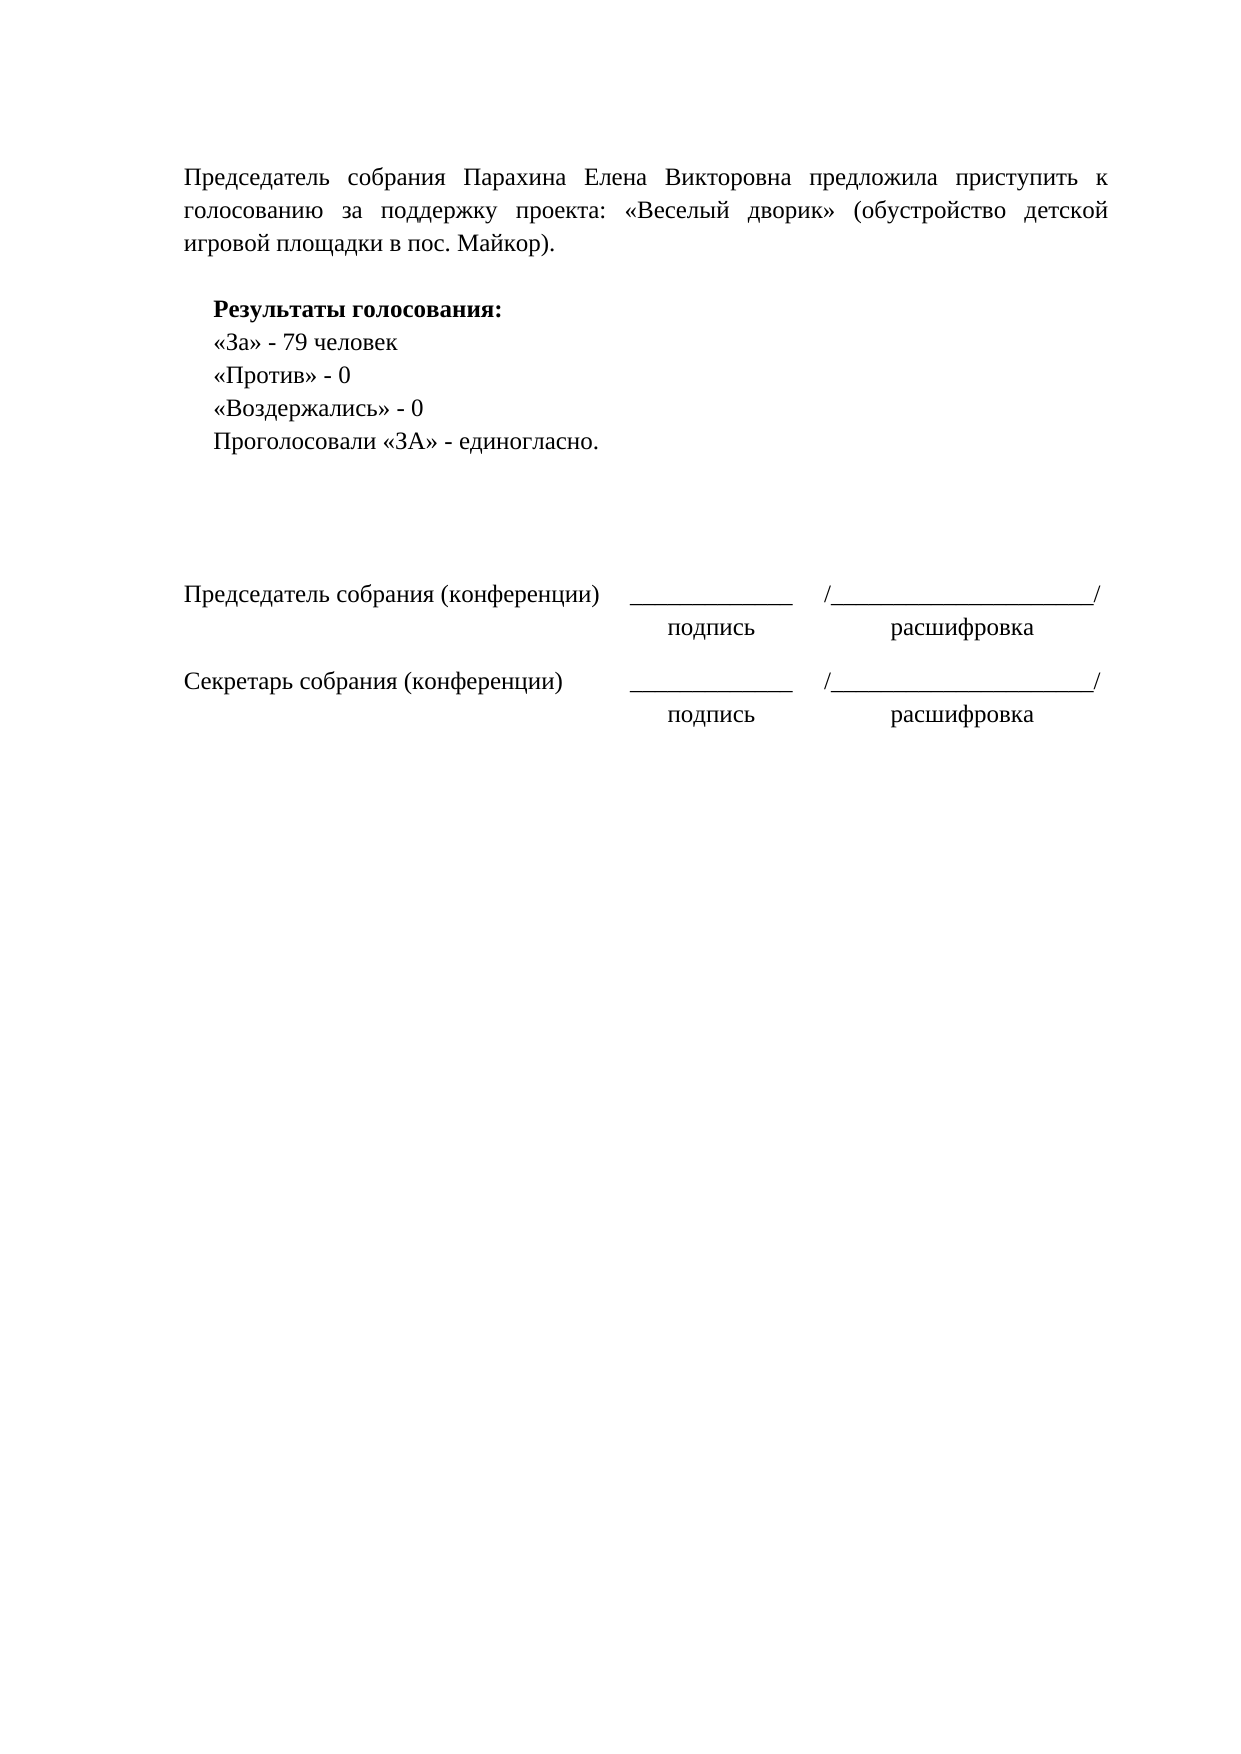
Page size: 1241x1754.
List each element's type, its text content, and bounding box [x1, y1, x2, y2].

table_cell /_____________________/ расшифровка [809, 569, 1116, 656]
table_cell Председатель собрания (конференции) [177, 569, 614, 656]
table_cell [177, 118, 1116, 569]
table_cell Секретарь собрания (конференции) [177, 656, 614, 742]
table_cell _____________ подпись [614, 656, 808, 742]
table_cell /_____________________/ расшифровка [809, 656, 1116, 742]
table_cell _____________ подпись [614, 569, 808, 656]
